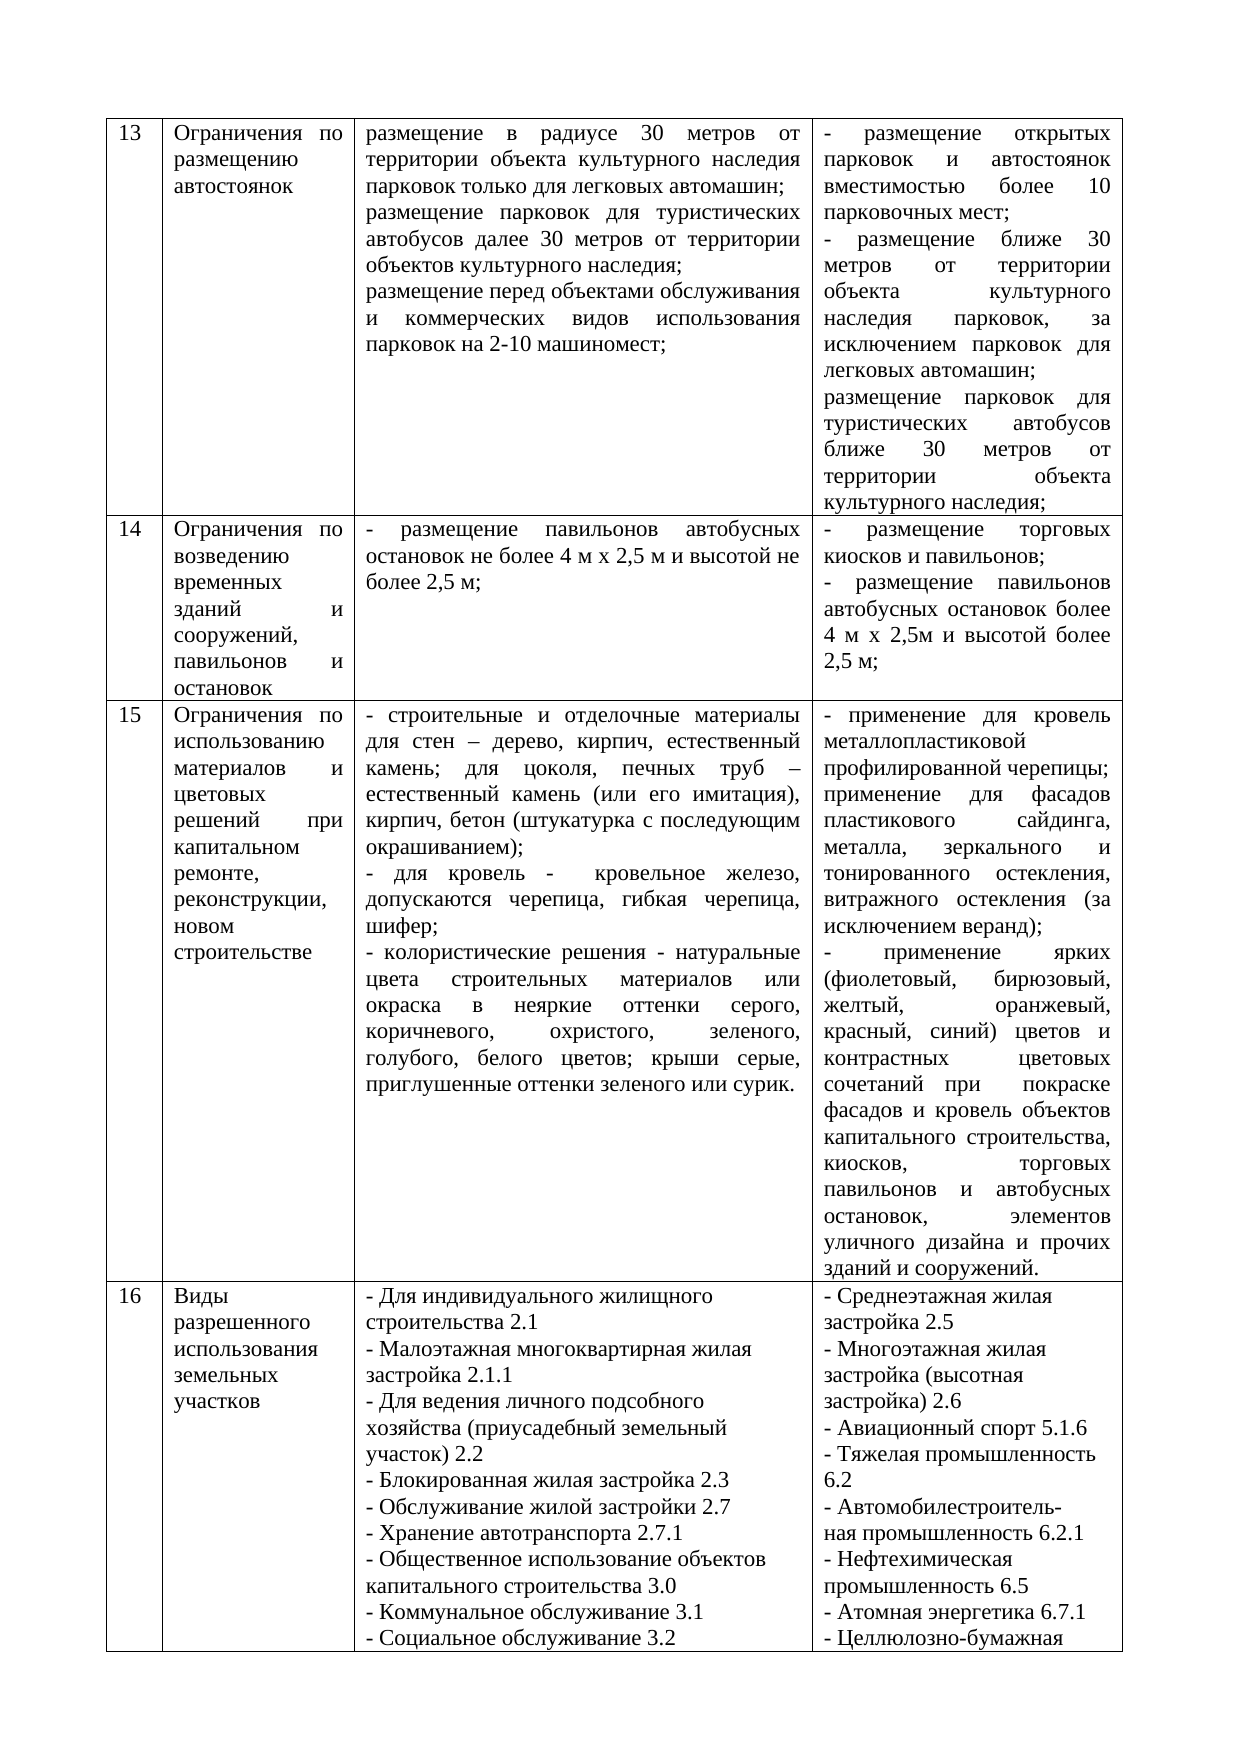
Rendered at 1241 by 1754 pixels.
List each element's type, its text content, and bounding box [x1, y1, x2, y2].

table_cell Ограничения по использованию материалов и цветовых решений при капитальном ремонте, реконструкции, новом строительстве [163, 701, 354, 1281]
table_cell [163, 1282, 354, 1651]
table_cell 15 [107, 701, 162, 1281]
table_cell - размещение павильонов автобусных остановок не более 4 м х 2,5 м и высотой не более 2,5 м; [355, 516, 812, 700]
table_cell Ограничения по размещению автостоянок [163, 119, 354, 514]
table_cell - строительные и отделочные материалы для стен – дерево, кирпич, естественный камень; для цоколя, печных труб – естественный камень (или его имитация), кирпич, бетон (штукатурка с последующим окрашиванием); - для кровель - кровельное железо, допускаются черепица, гибкая черепица, шифер; - колористические решения - натуральные цвета строительных материалов или окраска в неяркие оттенки серого, коричневого, охристого, зеленого, голубого, белого цветов; крыши серые, приглушенные оттенки зеленого или сурик. [355, 701, 812, 1281]
table_cell 14 [107, 516, 162, 700]
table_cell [355, 1282, 812, 1651]
table_cell - применение для кровель металлопластиковой профилированной черепицы; применение для фасадов пластикового сайдинга, металла, зеркального и тонированного остекления, витражного остекления (за исключением веранд); - применение ярких (фиолетовый, бирюзовый, желтый, оранжевый, красный, синий) цветов и контрастных цветовых сочетаний при покраске фасадов и кровель объектов капитального строительства, киосков, торговых павильонов и автобусных остановок, элементов уличного дизайна и прочих зданий и сооружений. [813, 701, 1122, 1281]
table_cell 16 [107, 1282, 162, 1651]
table_cell - размещение открытых парковок и автостоянок вместимостью более 10 парковочных мест; - размещение ближе 30 метров от территории объекта культурного наследия парковок, за исключением парковок для легковых автомашин; размещение парковок для туристических автобусов ближе 30 метров от территории объекта культурного наследия; [813, 119, 1122, 514]
table_cell Ограничения по возведению временных зданий и сооружений, павильонов и остановок [163, 516, 354, 700]
table_cell размещение в радиусе 30 метров от территории объекта культурного наследия парковок только для легковых автомашин; размещение парковок для туристических автобусов далее 30 метров от территории объектов культурного наследия; размещение перед объектами обслуживания и коммерческих видов использования парковок на 2-10 машиномест; [355, 119, 812, 514]
table_cell - размещение торговых киосков и павильонов; - размещение павильонов автобусных остановок более 4 м х 2,5м и высотой более 2,5 м; [813, 516, 1122, 700]
table_cell 13 [107, 119, 162, 514]
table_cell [813, 1282, 1122, 1651]
